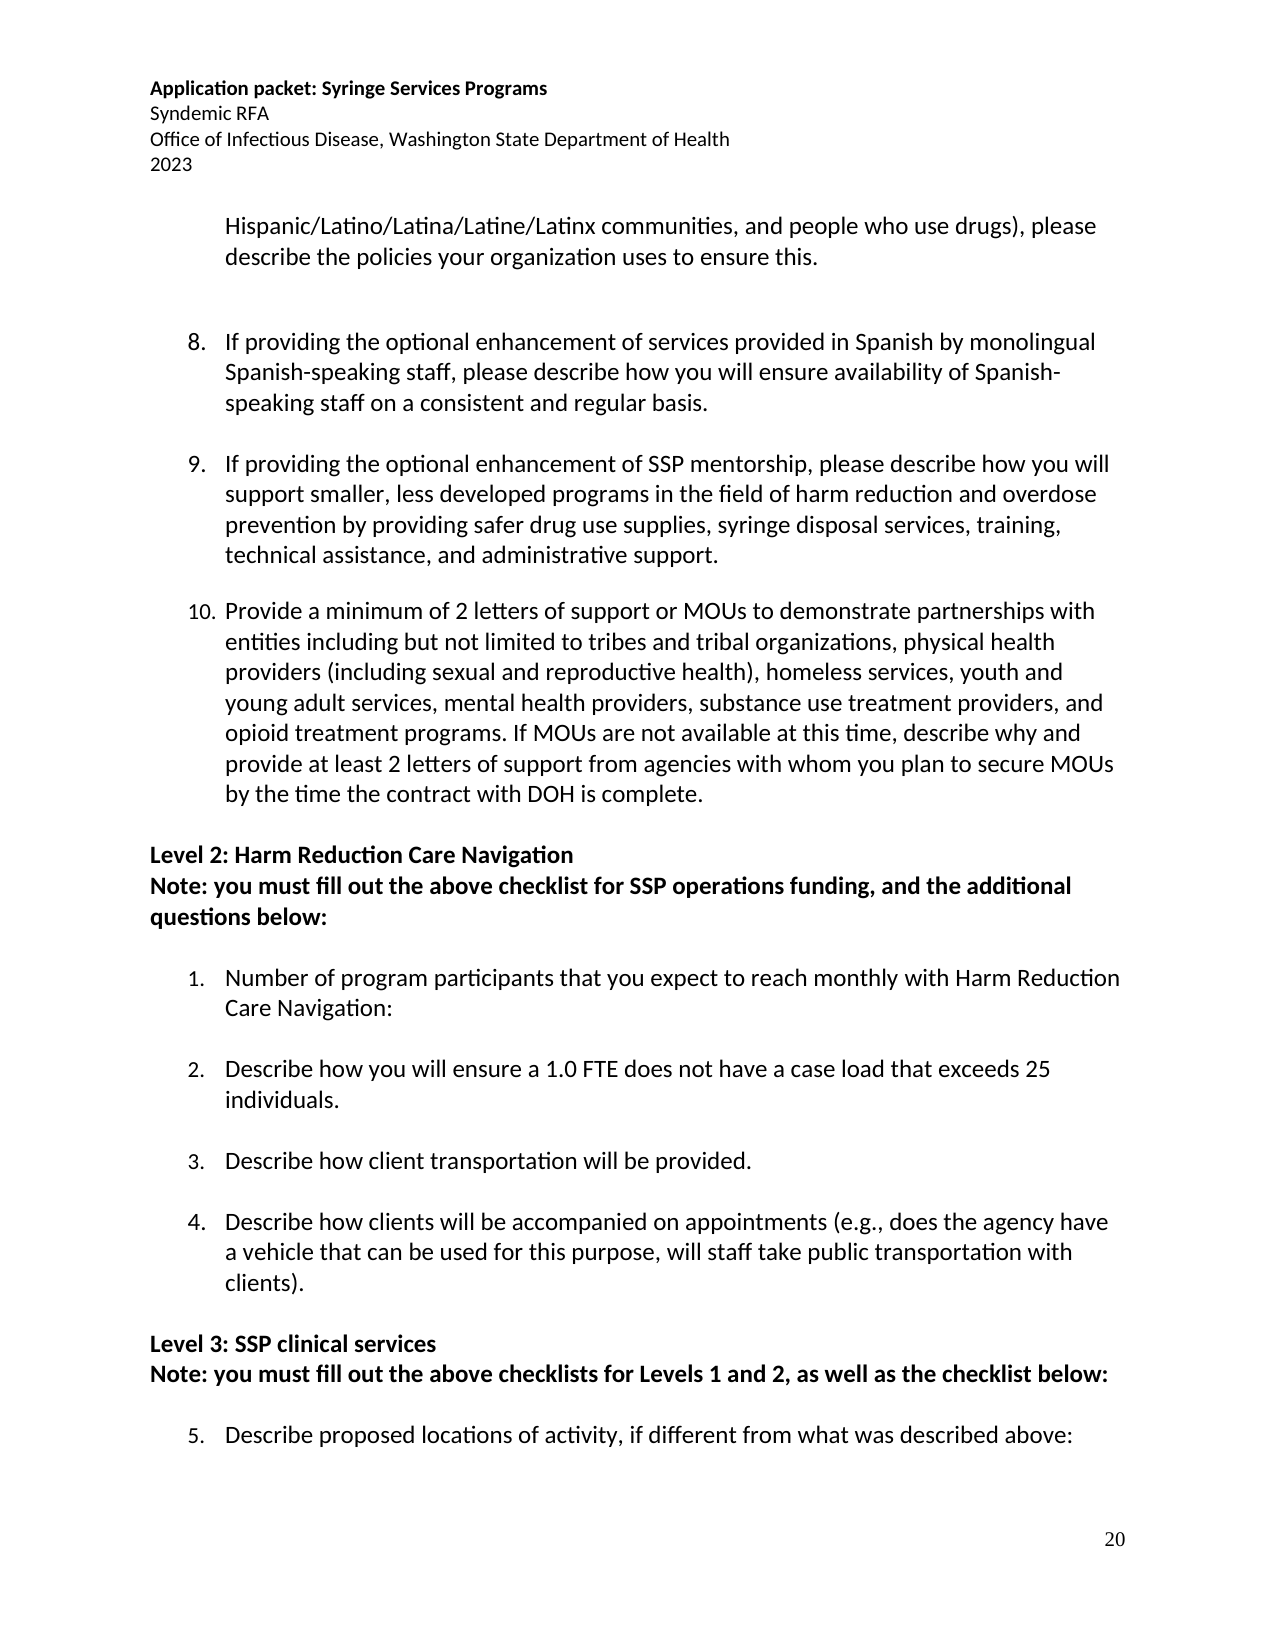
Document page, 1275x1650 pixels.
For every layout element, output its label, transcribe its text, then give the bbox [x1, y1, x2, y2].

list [187, 210, 1125, 271]
list Provide a minimum of 2 letters of support or MOUs to demonstrate partnerships with entities including but not limited to tribes and tribal organizations, physical health providers (including sexual and reproductive health), homeless services, youth and young adult services, mental health providers, substance use treatment providers, and opioid treatment programs. If MOUs are not available at this time, describe why and provide at least 2 letters of support from agencies with whom you plan to secure MOUs by the time the contract with DOH is complete. [187, 595, 1125, 809]
list Describe how you will ensure a 1.0 FTE does not have a case load that exceeds 25 individuals. [187, 1053, 1125, 1114]
list Describe how clients will be accompanied on appointments (e.g., does the agency have a vehicle that can be used for this purpose, will staff take public transportation with clients). [187, 1206, 1125, 1297]
list If providing the optional enhancement of services provided in Spanish by monolingual Spanish-speaking staff, please describe how you will ensure availability of Spanish-speaking staff on a consistent and regular basis. [187, 326, 1125, 417]
list Number of program participants that you expect to reach monthly with Harm Reduction Care Navigation: [187, 962, 1125, 1023]
text Note: you must fill out the above checklists for Levels 1 and 2, as well as the checklist below: [150, 1358, 1125, 1389]
text Level 2: Harm Reduction Care Navigation [150, 839, 1125, 870]
list If providing the optional enhancement of SSP mentorship, please describe how you will support smaller, less developed programs in the field of harm reduction and overdose prevention by providing safer drug use supplies, syringe disposal services, training, technical assistance, and administrative support. [187, 448, 1125, 570]
text Note: you must fill out the above checklist for SSP operations funding, and the additional questions below: [150, 870, 1125, 931]
list Describe proposed locations of activity, if different from what was described above: [187, 1419, 1125, 1450]
list Describe how client transportation will be provided. [187, 1145, 1125, 1175]
text Level 3: SSP clinical services [150, 1328, 1125, 1358]
